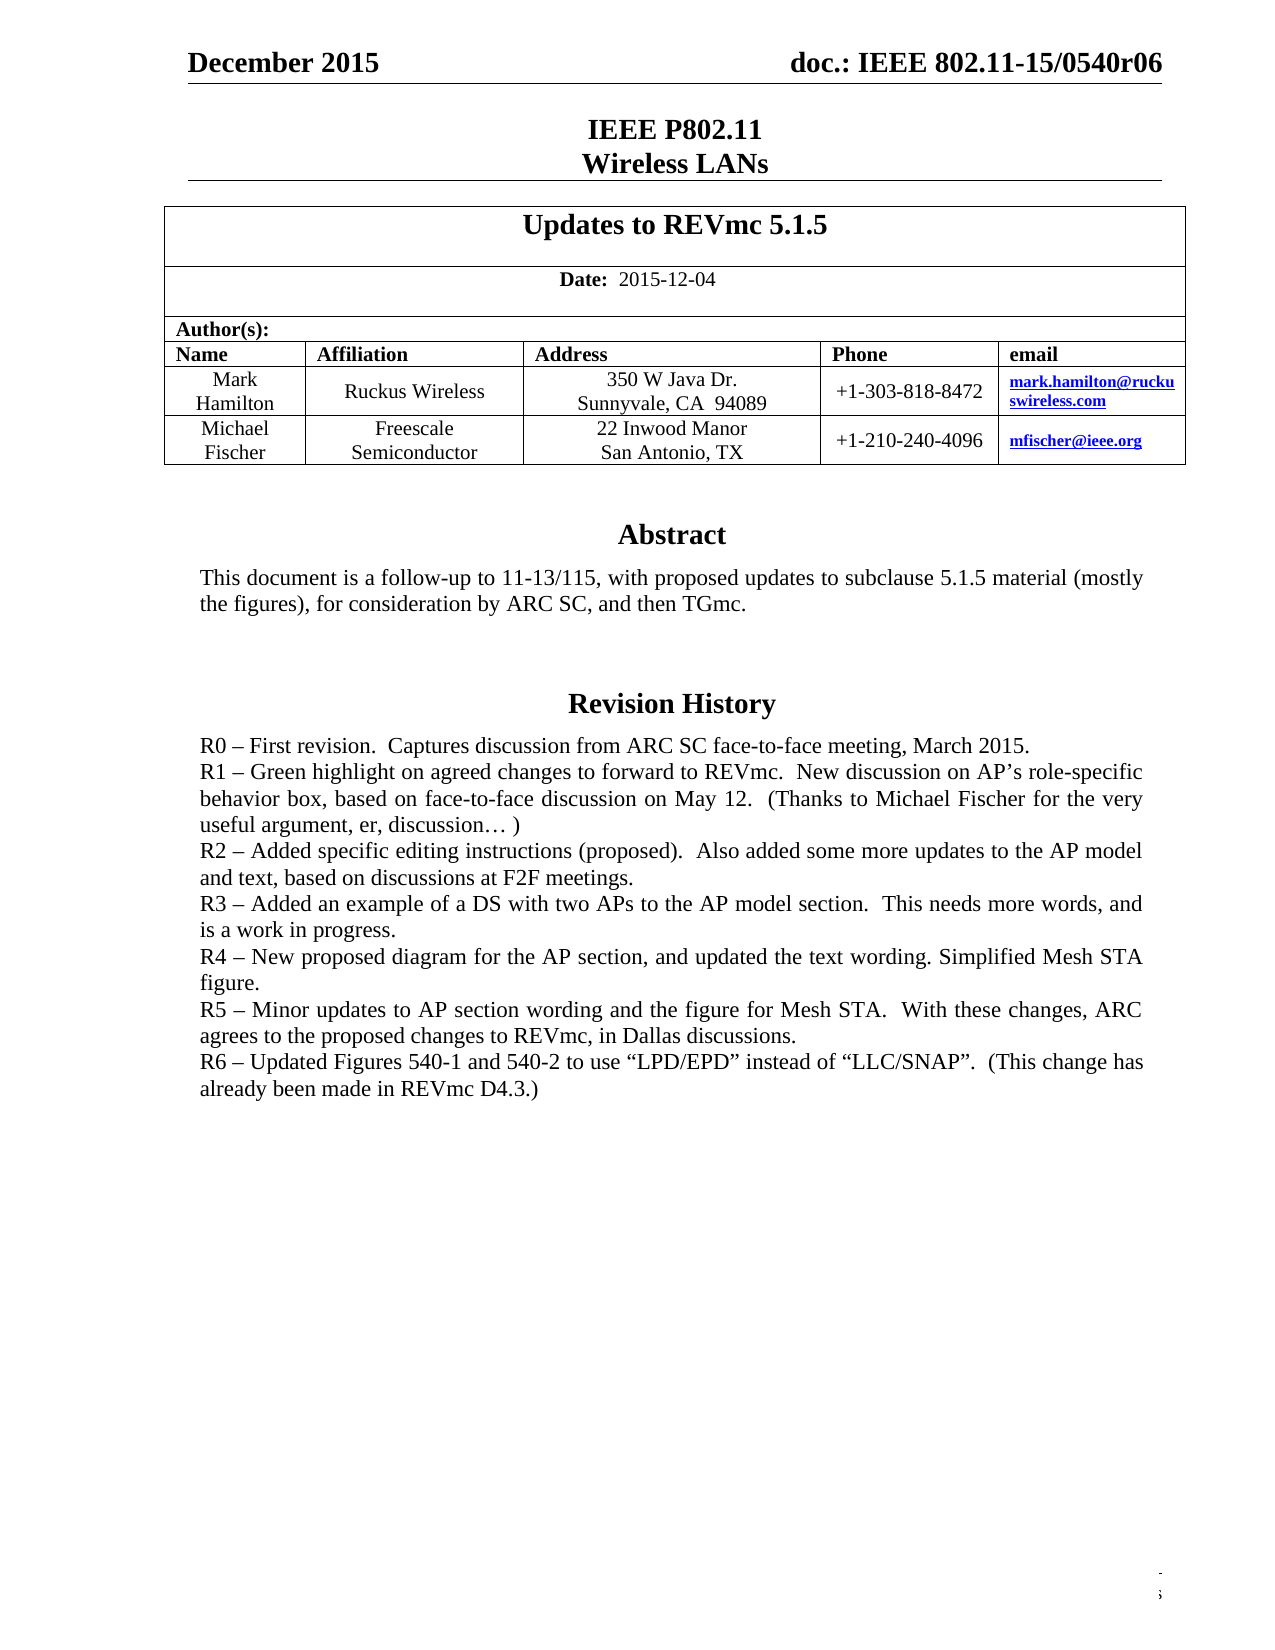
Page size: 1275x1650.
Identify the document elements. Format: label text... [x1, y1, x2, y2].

table_cell Freescale Semiconductor [306, 416, 523, 464]
table_cell Address [524, 342, 820, 366]
text Discussion [187, 504, 1162, 543]
text IEEE P802.11 Wireless LANs [187, 112, 1162, 181]
table_cell Name [165, 342, 305, 366]
table_cell 350 W Java Dr. Sunnyvale, CA 94089 [524, 367, 820, 415]
table_cell email [999, 342, 1185, 366]
table_cell +1-210-240-4096 [821, 416, 998, 464]
table_cell Michael Fischer [165, 416, 305, 464]
table_cell mfischer@ieee.org [999, 416, 1185, 464]
table_cell Ruckus Wireless [306, 367, 523, 415]
table_cell Mark Hamilton [165, 367, 305, 415]
table_cell mark.hamilton@ruckuswireless.com [999, 367, 1185, 415]
table_cell Phone [821, 342, 998, 366]
table_cell Author(s): [165, 317, 1185, 341]
table_cell Affiliation [306, 342, 523, 366]
table_cell 22 Inwood Manor San Antonio, TX [524, 416, 820, 464]
table_cell Date: 2015-12-04 [165, 267, 1185, 316]
table_cell +1-303-818-8472 [821, 367, 998, 415]
table_header Updates to REVmc 5.1.5 [165, 207, 1185, 266]
